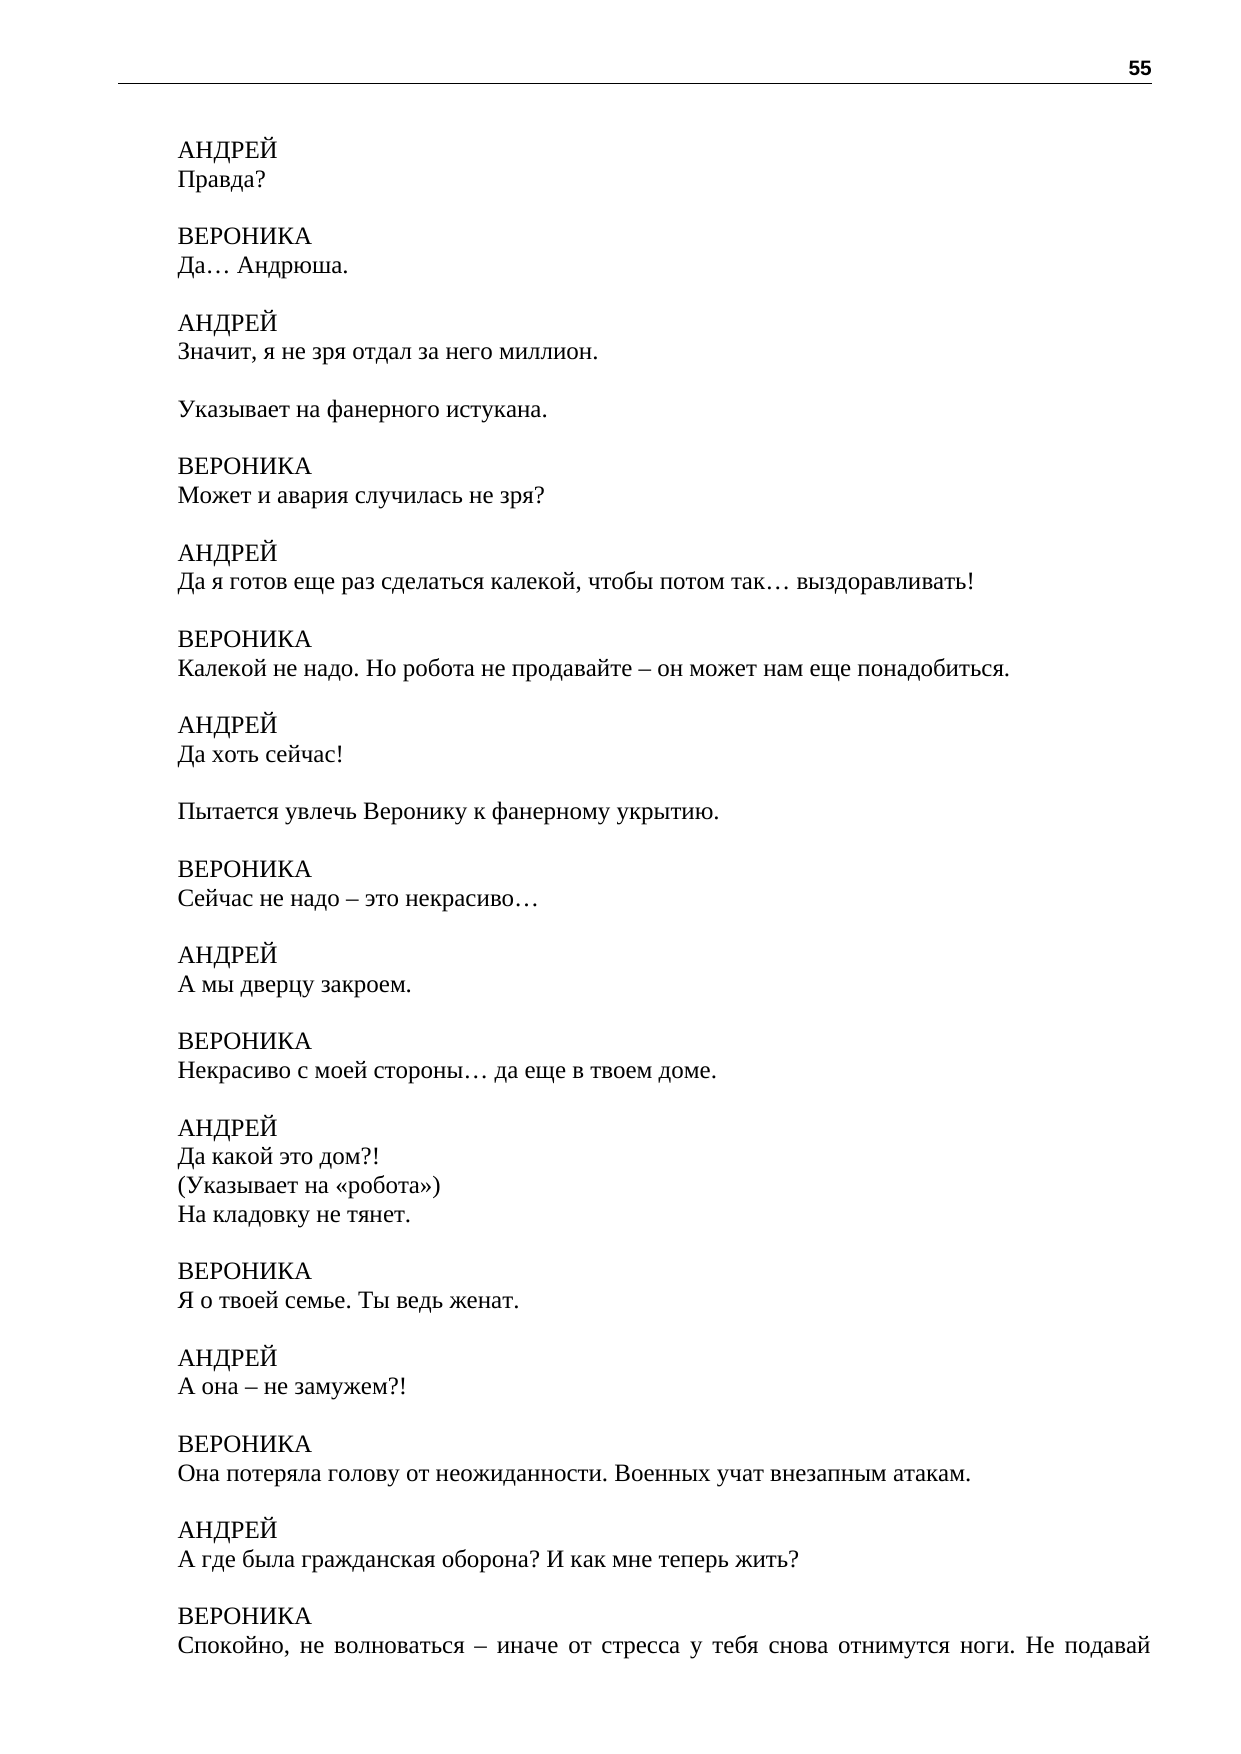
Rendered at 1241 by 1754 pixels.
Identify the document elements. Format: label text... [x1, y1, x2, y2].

text Пытается увлечь Веронику к фанерному укрытию. [118, 796, 1152, 825]
text Да какой это дом?! [118, 1141, 1152, 1170]
text ВЕРОНИКА [118, 221, 1152, 250]
text ВЕРОНИКА [118, 1429, 1152, 1458]
text ВЕРОНИКА [118, 854, 1152, 883]
text Она потеряла голову от неожиданности. Военных учат внезапным атакам. [118, 1458, 1152, 1486]
text АНДРЕЙ [118, 710, 1152, 739]
text Значит, я не зря отдал за него миллион. [118, 336, 1152, 365]
text АНДРЕЙ [118, 135, 1152, 164]
text ВЕРОНИКА [118, 1026, 1152, 1055]
text А она – не замужем?! [118, 1371, 1152, 1400]
text АНДРЕЙ [118, 1343, 1152, 1371]
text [118, 1630, 1152, 1659]
text ВЕРОНИКА [118, 451, 1152, 480]
text На кладовку не тянет. [118, 1199, 1152, 1228]
text Указывает на фанерного истукана. [118, 394, 1152, 423]
text ВЕРОНИКА [118, 1256, 1152, 1285]
text Правда? [118, 164, 1152, 193]
text Да… Андрюша. [118, 250, 1152, 279]
text Да я готов еще раз сделаться калекой, чтобы потом так… выздоравливать! [118, 566, 1152, 595]
text А где была гражданская оборона? И как мне теперь жить? [118, 1544, 1152, 1573]
text АНДРЕЙ [118, 1113, 1152, 1141]
text Да хоть сейчас! [118, 739, 1152, 768]
text ВЕРОНИКА [118, 1601, 1152, 1630]
text Может и авария случилась не зря? [118, 480, 1152, 509]
text ВЕРОНИКА [118, 624, 1152, 653]
text АНДРЕЙ [118, 1515, 1152, 1544]
text Я о твоей семье. Ты ведь женат. [118, 1285, 1152, 1314]
text АНДРЕЙ [118, 308, 1152, 336]
text АНДРЕЙ [118, 940, 1152, 969]
text Калекой не надо. Но робота не продавайте – он может нам еще понадобиться. [118, 653, 1152, 681]
text Некрасиво с моей стороны… да еще в твоем доме. [118, 1055, 1152, 1084]
text А мы дверцу закроем. [118, 969, 1152, 998]
text АНДРЕЙ [118, 538, 1152, 566]
text Сейчас не надо – это некрасиво… [118, 883, 1152, 911]
text (Указывает на «робота») [118, 1170, 1152, 1199]
